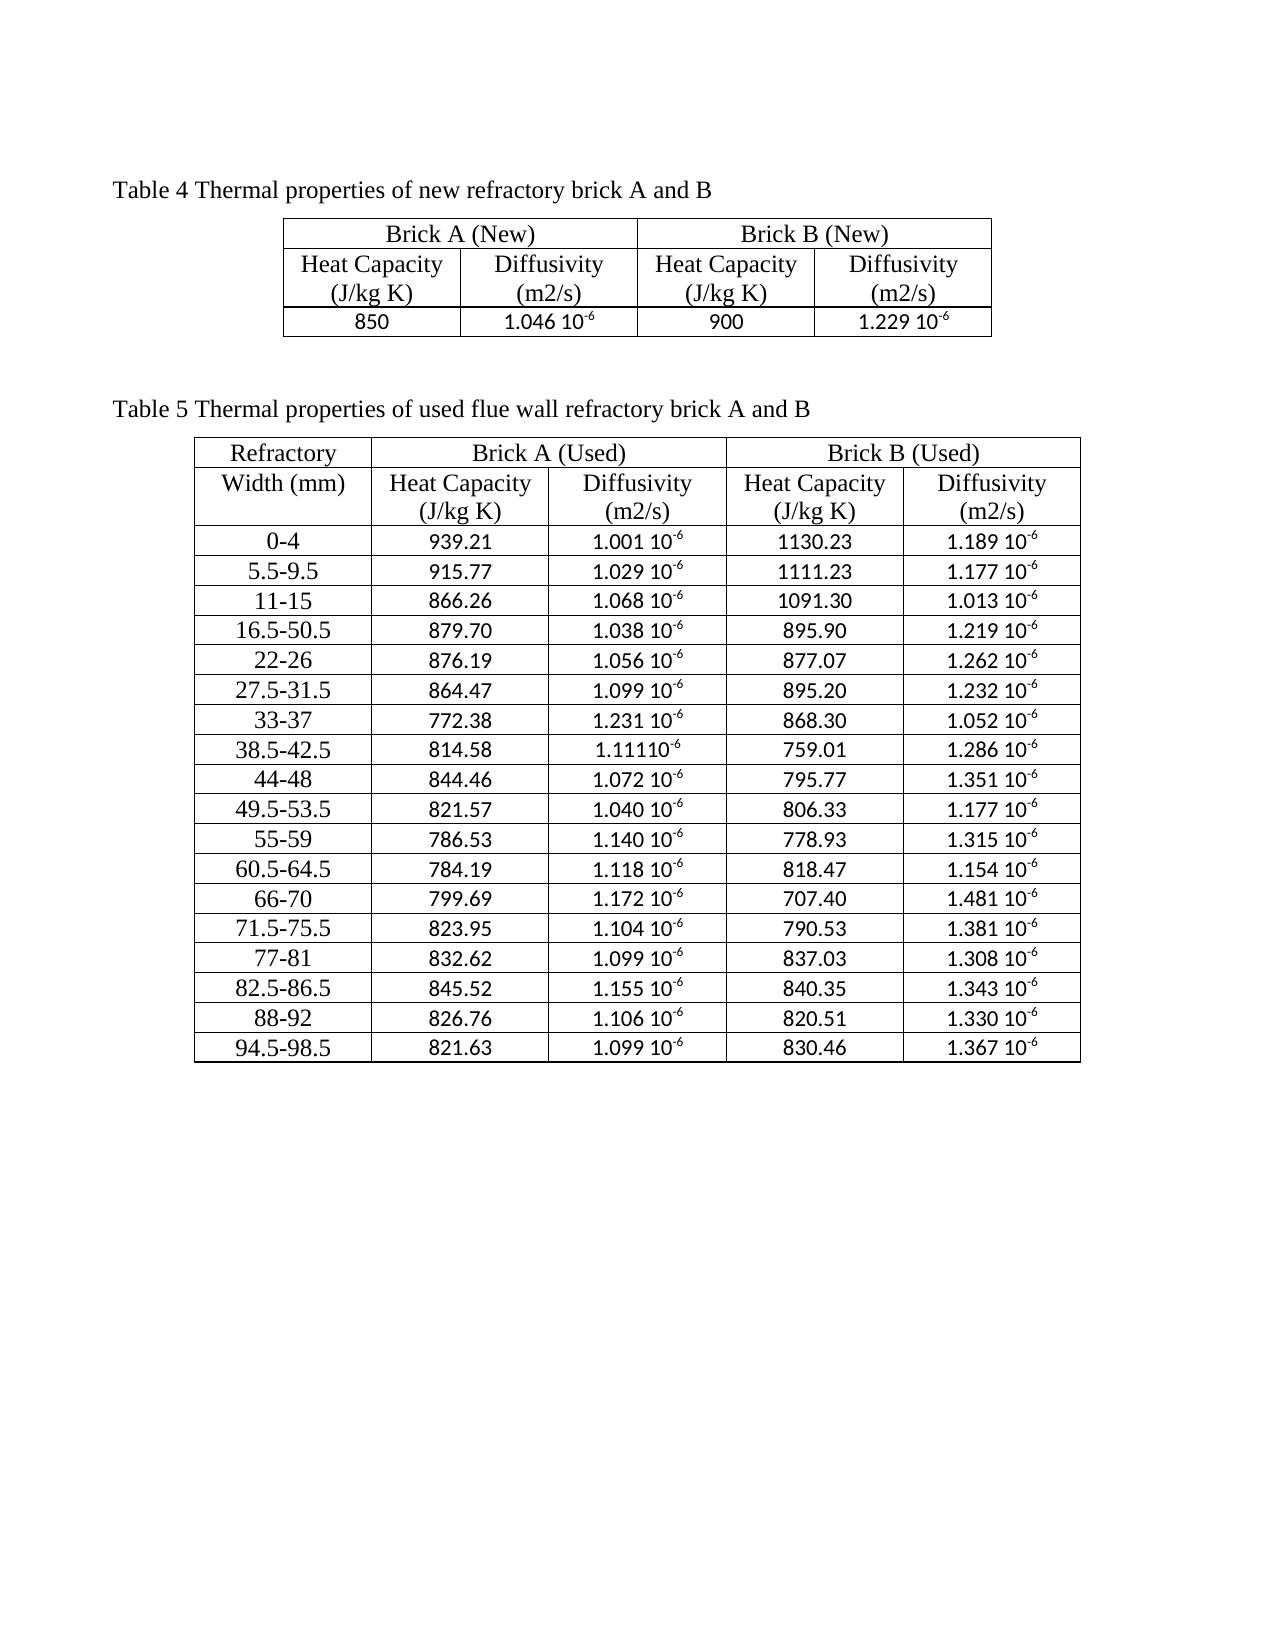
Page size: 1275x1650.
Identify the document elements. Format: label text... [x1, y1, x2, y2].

table_cell 1.155 10-6 [549, 973, 726, 1002]
table_cell 1.172 10-6 [549, 884, 726, 912]
table_cell 876.19 [372, 645, 548, 674]
table_cell 830.46 [727, 1033, 903, 1061]
table_cell 915.77 [372, 556, 548, 585]
table_cell Width (mm) [195, 468, 371, 525]
table_header Brick A (New) [284, 219, 637, 248]
table_cell 895.20 [727, 675, 903, 704]
table_cell 16.5-50.5 [195, 616, 371, 644]
table_cell 1.177 10-6 [904, 794, 1080, 823]
table_cell Heat Capacity (J/kg K) [638, 249, 814, 306]
table_cell 1.219 10-6 [904, 616, 1080, 644]
table_cell Heat Capacity (J/kg K) [372, 468, 548, 525]
table_cell 939.21 [372, 526, 548, 555]
table_cell 844.46 [372, 765, 548, 793]
table_cell 88-92 [195, 1003, 371, 1032]
table_cell 778.93 [727, 824, 903, 853]
table_cell 790.53 [727, 914, 903, 942]
table_cell 49.5-53.5 [195, 794, 371, 823]
table_cell 866.26 [372, 586, 548, 614]
table_cell Diffusivity (m2/s) [815, 249, 991, 306]
table_cell 1130.23 [727, 526, 903, 555]
table_cell Diffusivity (m2/s) [461, 249, 637, 306]
table_header Brick B (New) [638, 219, 991, 248]
table_cell 1.351 10-6 [904, 765, 1080, 793]
table_header Brick B (Used) [727, 438, 1080, 467]
table_cell 82.5-86.5 [195, 973, 371, 1002]
table_cell 66-70 [195, 884, 371, 912]
table_cell 821.63 [372, 1033, 548, 1061]
table_cell 1.231 10-6 [549, 705, 726, 734]
table_cell 823.95 [372, 914, 548, 942]
table_cell 1.154 10-6 [904, 854, 1080, 883]
table_cell 1111.23 [727, 556, 903, 585]
table_cell 1.068 10-6 [549, 586, 726, 614]
table_cell 826.76 [372, 1003, 548, 1032]
table_cell 1.099 10-6 [549, 1033, 726, 1061]
table_cell 759.01 [727, 735, 903, 763]
table_cell 1.046 10-6 [461, 308, 637, 336]
table_cell 845.52 [372, 973, 548, 1002]
table_cell 1.104 10-6 [549, 914, 726, 942]
table_cell 1.056 10-6 [549, 645, 726, 674]
table_cell 1.286 10-6 [904, 735, 1080, 763]
table_cell 1.040 10-6 [549, 794, 726, 823]
table_cell Diffusivity (m2/s) [549, 468, 726, 525]
table_cell 799.69 [372, 884, 548, 912]
table_cell 1.232 10-6 [904, 675, 1080, 704]
table_cell 1.099 10-6 [549, 943, 726, 972]
table_cell 772.38 [372, 705, 548, 734]
table_cell 1.381 10-6 [904, 914, 1080, 942]
table_cell 818.47 [727, 854, 903, 883]
table_cell Heat Capacity (J/kg K) [727, 468, 903, 525]
table_cell 0-4 [195, 526, 371, 555]
text Table 4 Thermal properties of new refractory brick A and B [112, 175, 1162, 204]
table_cell 60.5-64.5 [195, 854, 371, 883]
table_cell 795.77 [727, 765, 903, 793]
table_cell 94.5-98.5 [195, 1033, 371, 1061]
table_cell Heat Capacity (J/kg K) [284, 249, 460, 306]
table_cell 1.229 10-6 [815, 308, 991, 336]
table_cell 1.11110-6 [549, 735, 726, 763]
table_cell 877.07 [727, 645, 903, 674]
table_cell 707.40 [727, 884, 903, 912]
text Table 5 Thermal properties of used flue wall refractory brick A and B [112, 394, 1162, 422]
table_cell 77-81 [195, 943, 371, 972]
table_cell 33-37 [195, 705, 371, 734]
table_cell 1.315 10-6 [904, 824, 1080, 853]
table_cell 11-15 [195, 586, 371, 614]
table_cell 1.013 10-6 [904, 586, 1080, 614]
table_cell 1.189 10-6 [904, 526, 1080, 555]
table_cell 1.072 10-6 [549, 765, 726, 793]
table_cell 850 [284, 308, 460, 336]
table_cell Diffusivity (m2/s) [904, 468, 1080, 525]
table_cell 1.099 10-6 [549, 675, 726, 704]
table_cell 1.308 10-6 [904, 943, 1080, 972]
table_cell 840.35 [727, 973, 903, 1002]
table_cell 814.58 [372, 735, 548, 763]
table_cell 1.052 10-6 [904, 705, 1080, 734]
table_cell 868.30 [727, 705, 903, 734]
table_cell 895.90 [727, 616, 903, 644]
table_cell 1.367 10-6 [904, 1033, 1080, 1061]
table_cell 820.51 [727, 1003, 903, 1032]
table_cell 1.330 10-6 [904, 1003, 1080, 1032]
table_cell 44-48 [195, 765, 371, 793]
table_cell 821.57 [372, 794, 548, 823]
table_cell 5.5-9.5 [195, 556, 371, 585]
table_cell 1.118 10-6 [549, 854, 726, 883]
table_cell 832.62 [372, 943, 548, 972]
table_cell 1.140 10-6 [549, 824, 726, 853]
table_cell 55-59 [195, 824, 371, 853]
table_cell 22-26 [195, 645, 371, 674]
table_header Brick A (Used) [372, 438, 726, 467]
table_cell 1.262 10-6 [904, 645, 1080, 674]
table_cell 1.343 10-6 [904, 973, 1080, 1002]
table_cell 71.5-75.5 [195, 914, 371, 942]
table_header Refractory [195, 438, 371, 467]
table_cell 806.33 [727, 794, 903, 823]
table_cell 1.029 10-6 [549, 556, 726, 585]
table_cell 1.001 10-6 [549, 526, 726, 555]
table_cell 784.19 [372, 854, 548, 883]
table_cell 38.5-42.5 [195, 735, 371, 763]
table_cell 27.5-31.5 [195, 675, 371, 704]
table_cell 837.03 [727, 943, 903, 972]
table_cell 1.038 10-6 [549, 616, 726, 644]
table_cell 1.106 10-6 [549, 1003, 726, 1032]
table_cell 786.53 [372, 824, 548, 853]
table_cell 900 [638, 308, 814, 336]
table_cell 879.70 [372, 616, 548, 644]
table_cell 1.481 10-6 [904, 884, 1080, 912]
table_cell 864.47 [372, 675, 548, 704]
table_cell 1091.30 [727, 586, 903, 614]
table_cell 1.177 10-6 [904, 556, 1080, 585]
